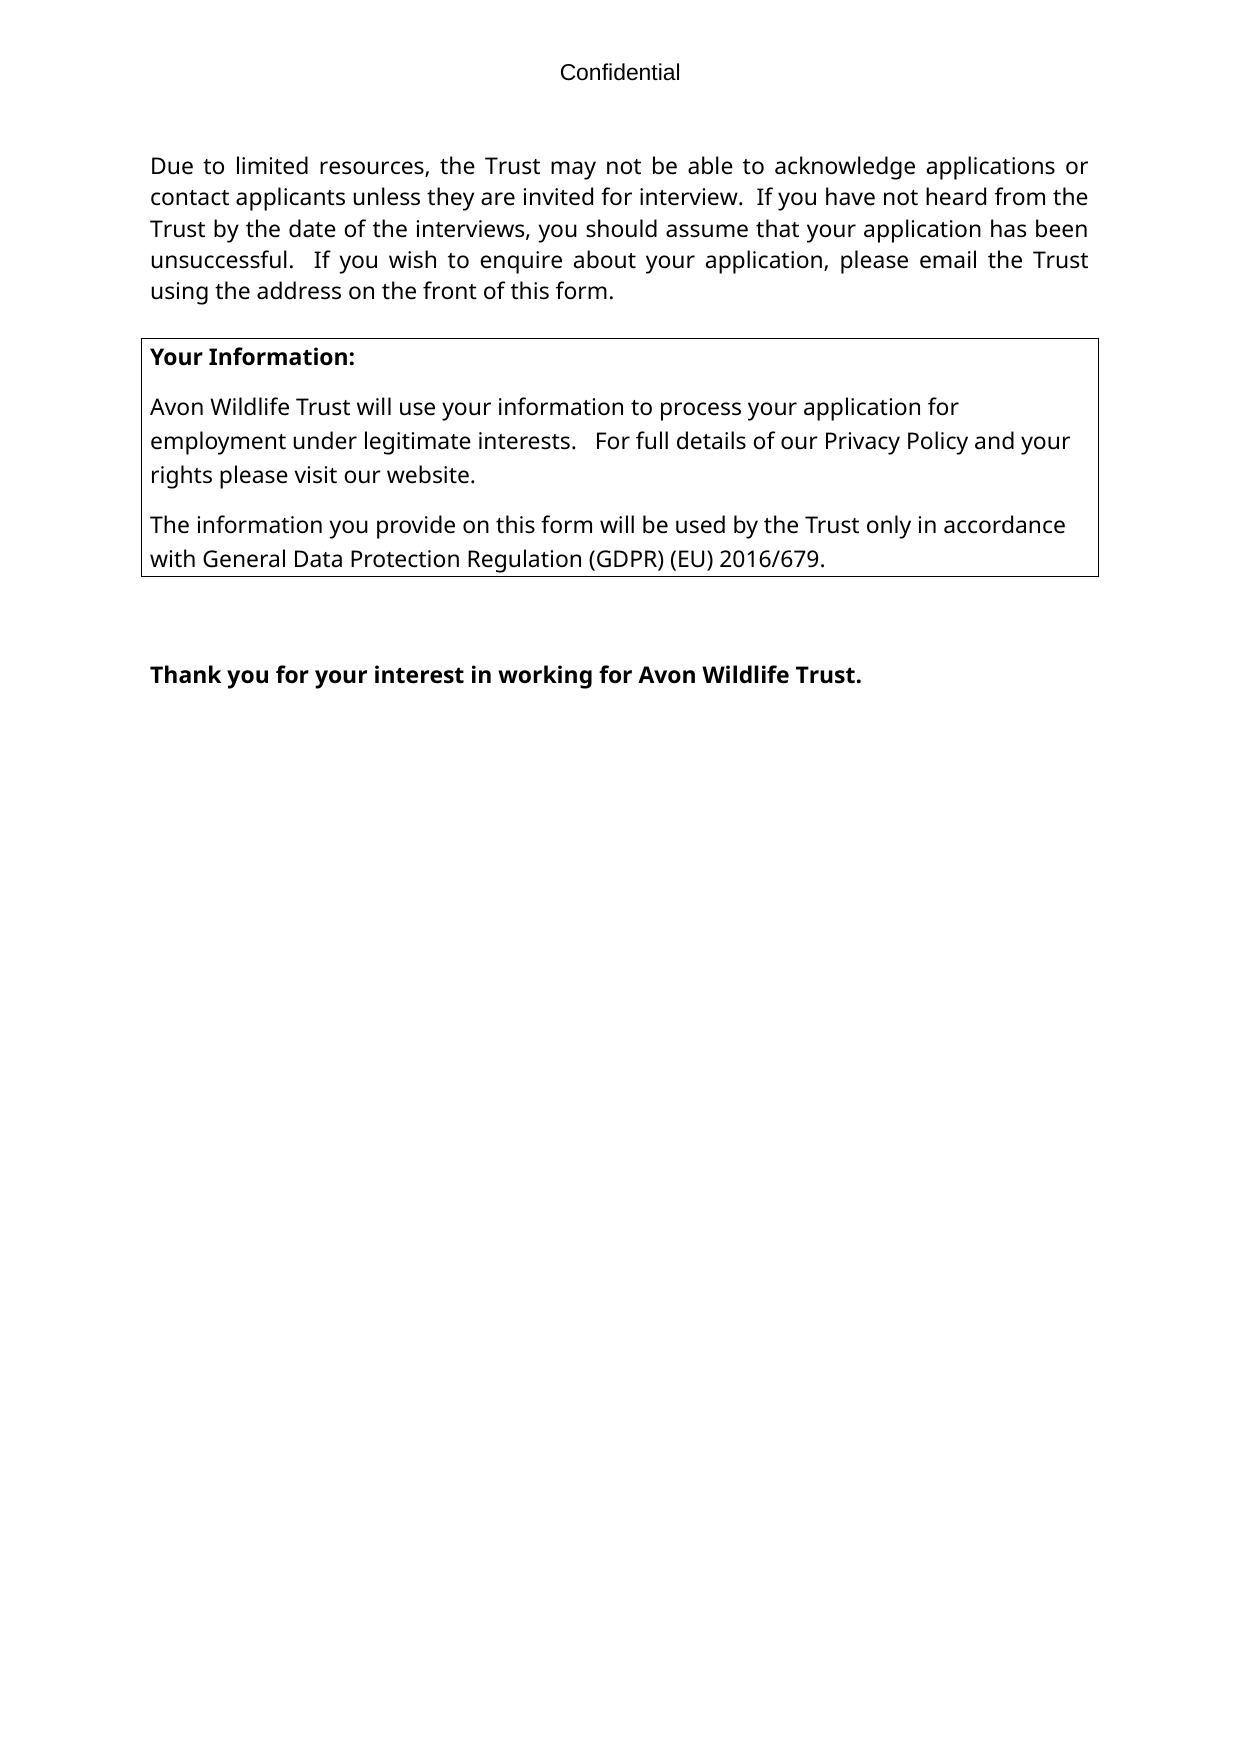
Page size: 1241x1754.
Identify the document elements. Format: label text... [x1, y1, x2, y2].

text Due to limited resources, the Trust may not be able to acknowledge applications or contact applicants unless they are invited for interview. If you have not heard from the Trust by the date of the interviews, you should assume that your application has been unsuccessful. If you wish to enquire about your application, please email the Trust using the address on the front of this form. [150, 150, 1090, 306]
text Your Information: [142, 339, 1098, 372]
text Avon Wildlife Trust will use your information to process your application for employment under legitimate interests. For full details of our Privacy Policy and your rights please visit our website. [142, 388, 1098, 490]
text Thank you for your interest in working for Avon Wildlife Trust. [150, 659, 1090, 690]
text The information you provide on this form will be used by the Trust only in accordance with General Data Protection Regulation (GDPR) (EU) 2016/679. [142, 506, 1098, 576]
